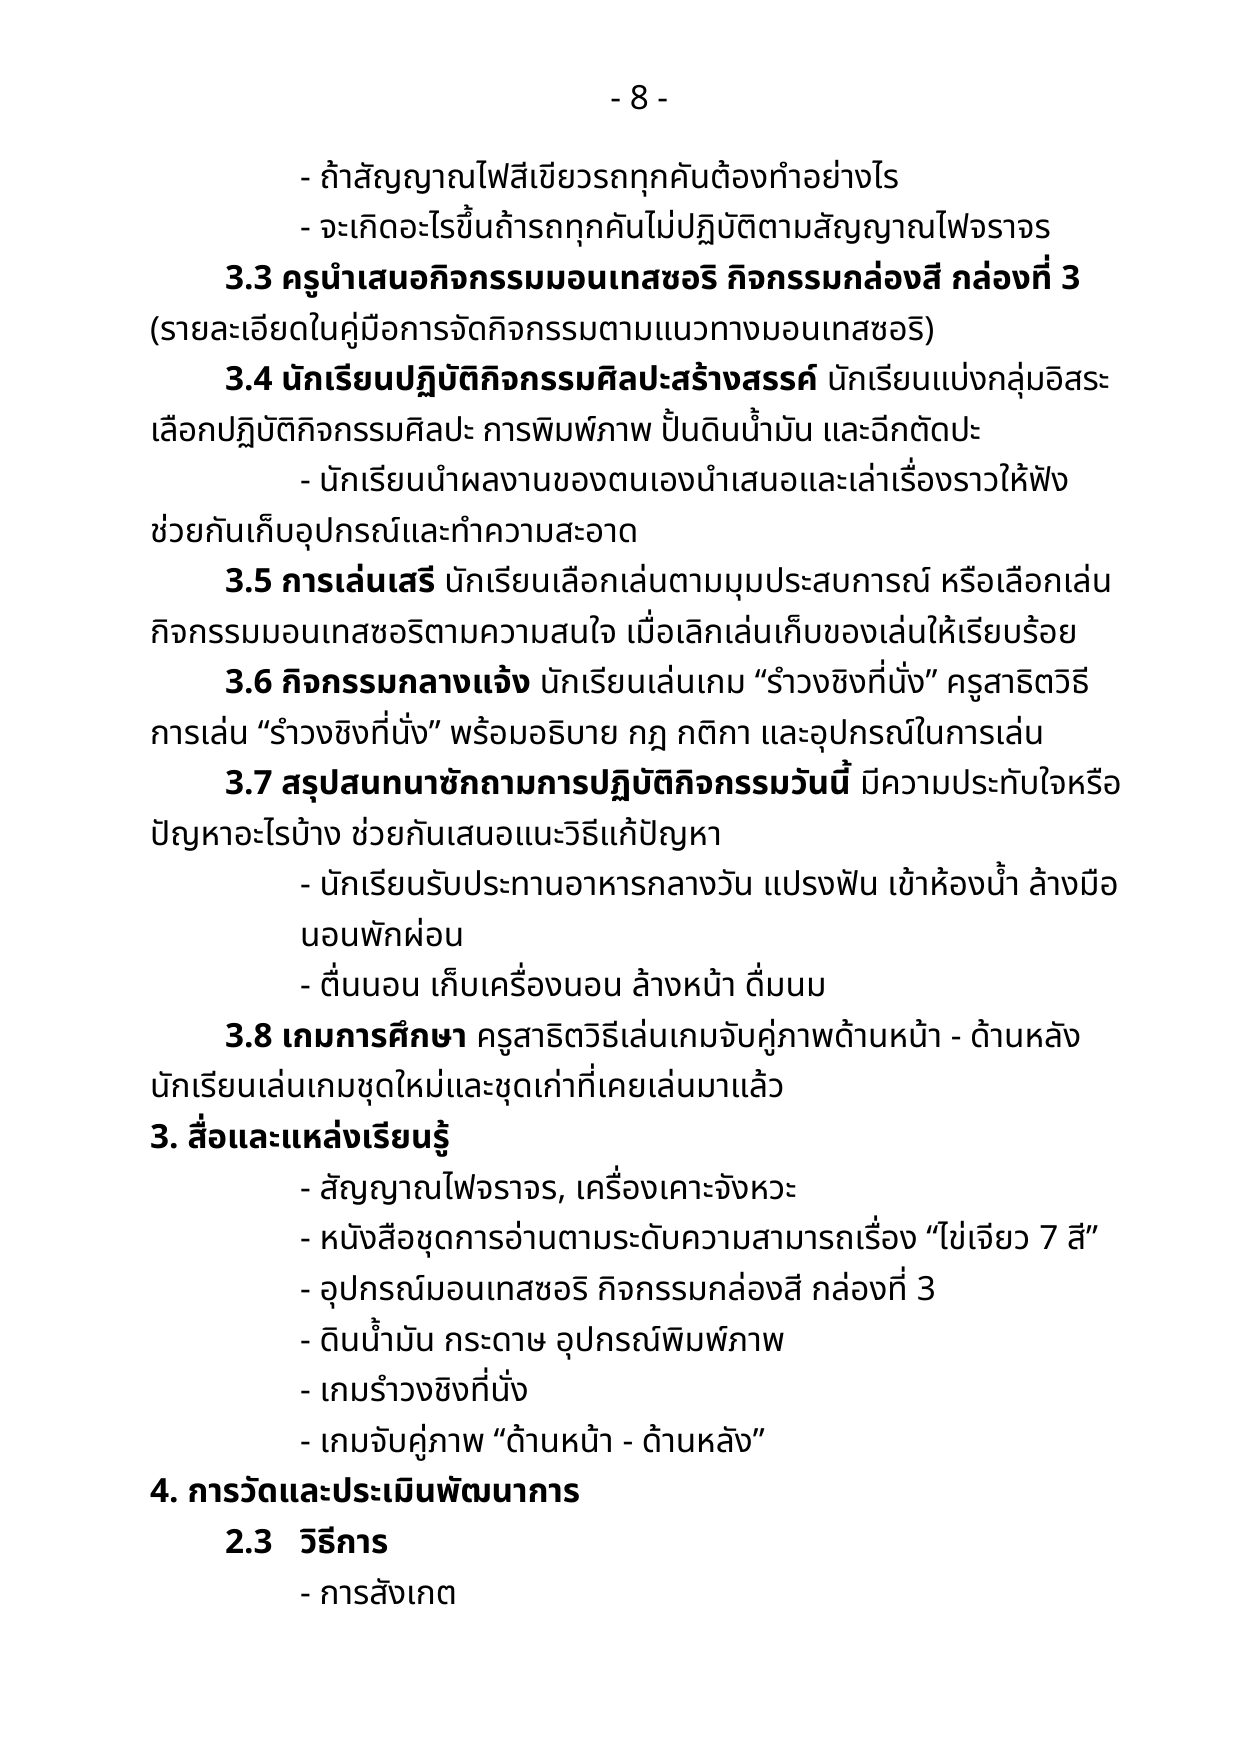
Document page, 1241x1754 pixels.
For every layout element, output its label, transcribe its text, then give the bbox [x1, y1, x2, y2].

list - จะเกิดอะไรขึ้นถ้ารถทุกคันไม่ปฏิบัติตามสัญญาณไฟจราจร [150, 203, 1128, 254]
list - การสังเกต [300, 1568, 1128, 1619]
list - สัญญาณไฟจราจร, เครื่องเคาะจังหวะ [225, 1163, 1128, 1214]
list 3.5 การเล่นเสรี นักเรียนเลือกเล่นตามมุมประสบการณ์ หรือเลือกเล่นกิจกรรมมอนเทสซอริตามความสนใจ เมื่อเลิกเล่นเก็บของเล่นให้เรียบร้อย [150, 557, 1128, 658]
list - นักเรียนรับประทานอาหารกลางวัน แปรงฟัน เข้าห้องน้ำ ล้างมือ นอนพักผ่อน [300, 860, 1128, 961]
text 3.3 ครูนำเสนอกิจกรรมมอนเทสซอริ กิจกรรมกล่องสี กล่องที่ 3 (รายละเอียดในคู่มือการจัดกิจกรรมตามแนวทางมอนเทสซอริ) [150, 254, 1128, 355]
list 3.4 นักเรียนปฏิบัติกิจกรรมศิลปะสร้างสรรค์ นักเรียนแบ่งกลุ่มอิสระ เลือกปฏิบัติกิจกรรมศิลปะ การพิมพ์ภาพ ปั้นดินน้ำมัน และฉีกตัดปะ [150, 355, 1128, 456]
list - นักเรียนนำผลงานของตนเองนำเสนอและเล่าเรื่องราวให้ฟัง ช่วยกันเก็บอุปกรณ์และทำความสะอาด [150, 456, 1128, 557]
list - เกมจับคู่ภาพ “ด้านหน้า - ด้านหลัง” [225, 1417, 1128, 1467]
list - ตื่นนอน เก็บเครื่องนอน ล้างหน้า ดื่มนม [300, 961, 1128, 1012]
list - หนังสือชุดการอ่านตามระดับความสามารถเรื่อง “ไข่เจียว 7 สี” [225, 1214, 1128, 1265]
list 3.8 เกมการศึกษา ครูสาธิตวิธีเล่นเกมจับคู่ภาพด้านหน้า - ด้านหลัง นักเรียนเล่นเกมชุดใหม่และชุดเก่าที่เคยเล่นมาแล้ว [150, 1012, 1128, 1113]
list 3.6 กิจกรรมกลางแจ้ง นักเรียนเล่นเกม “รำวงชิงที่นั่ง” ครูสาธิตวิธีการเล่น “รำวงชิงที่นั่ง” พร้อมอธิบาย กฎ กติกา และอุปกรณ์ในการเล่น [150, 658, 1128, 759]
list - อุปกรณ์มอนเทสซอริ กิจกรรมกล่องสี กล่องที่ 3 [225, 1265, 1128, 1315]
list - เกมรำวงชิงที่นั่ง [225, 1366, 1128, 1417]
list วิธีการ [225, 1518, 1128, 1568]
list - ถ้าสัญญาณไฟสีเขียวรถทุกคันต้องทำอย่างไร [150, 152, 1128, 203]
list - ดินน้ำมัน กระดาษ อุปกรณ์พิมพ์ภาพ [225, 1315, 1128, 1366]
list 4. การวัดและประเมินพัฒนาการ [150, 1467, 1128, 1518]
list 3. สื่อและแหล่งเรียนรู้ [150, 1113, 1128, 1163]
text 3.7 สรุปสนทนาซักถามการปฏิบัติกิจกรรมวันนี้ มีความประทับใจหรือปัญหาอะไรบ้าง ช่วยกันเสนอแนะวิธีแก้ปัญหา [150, 759, 1128, 860]
